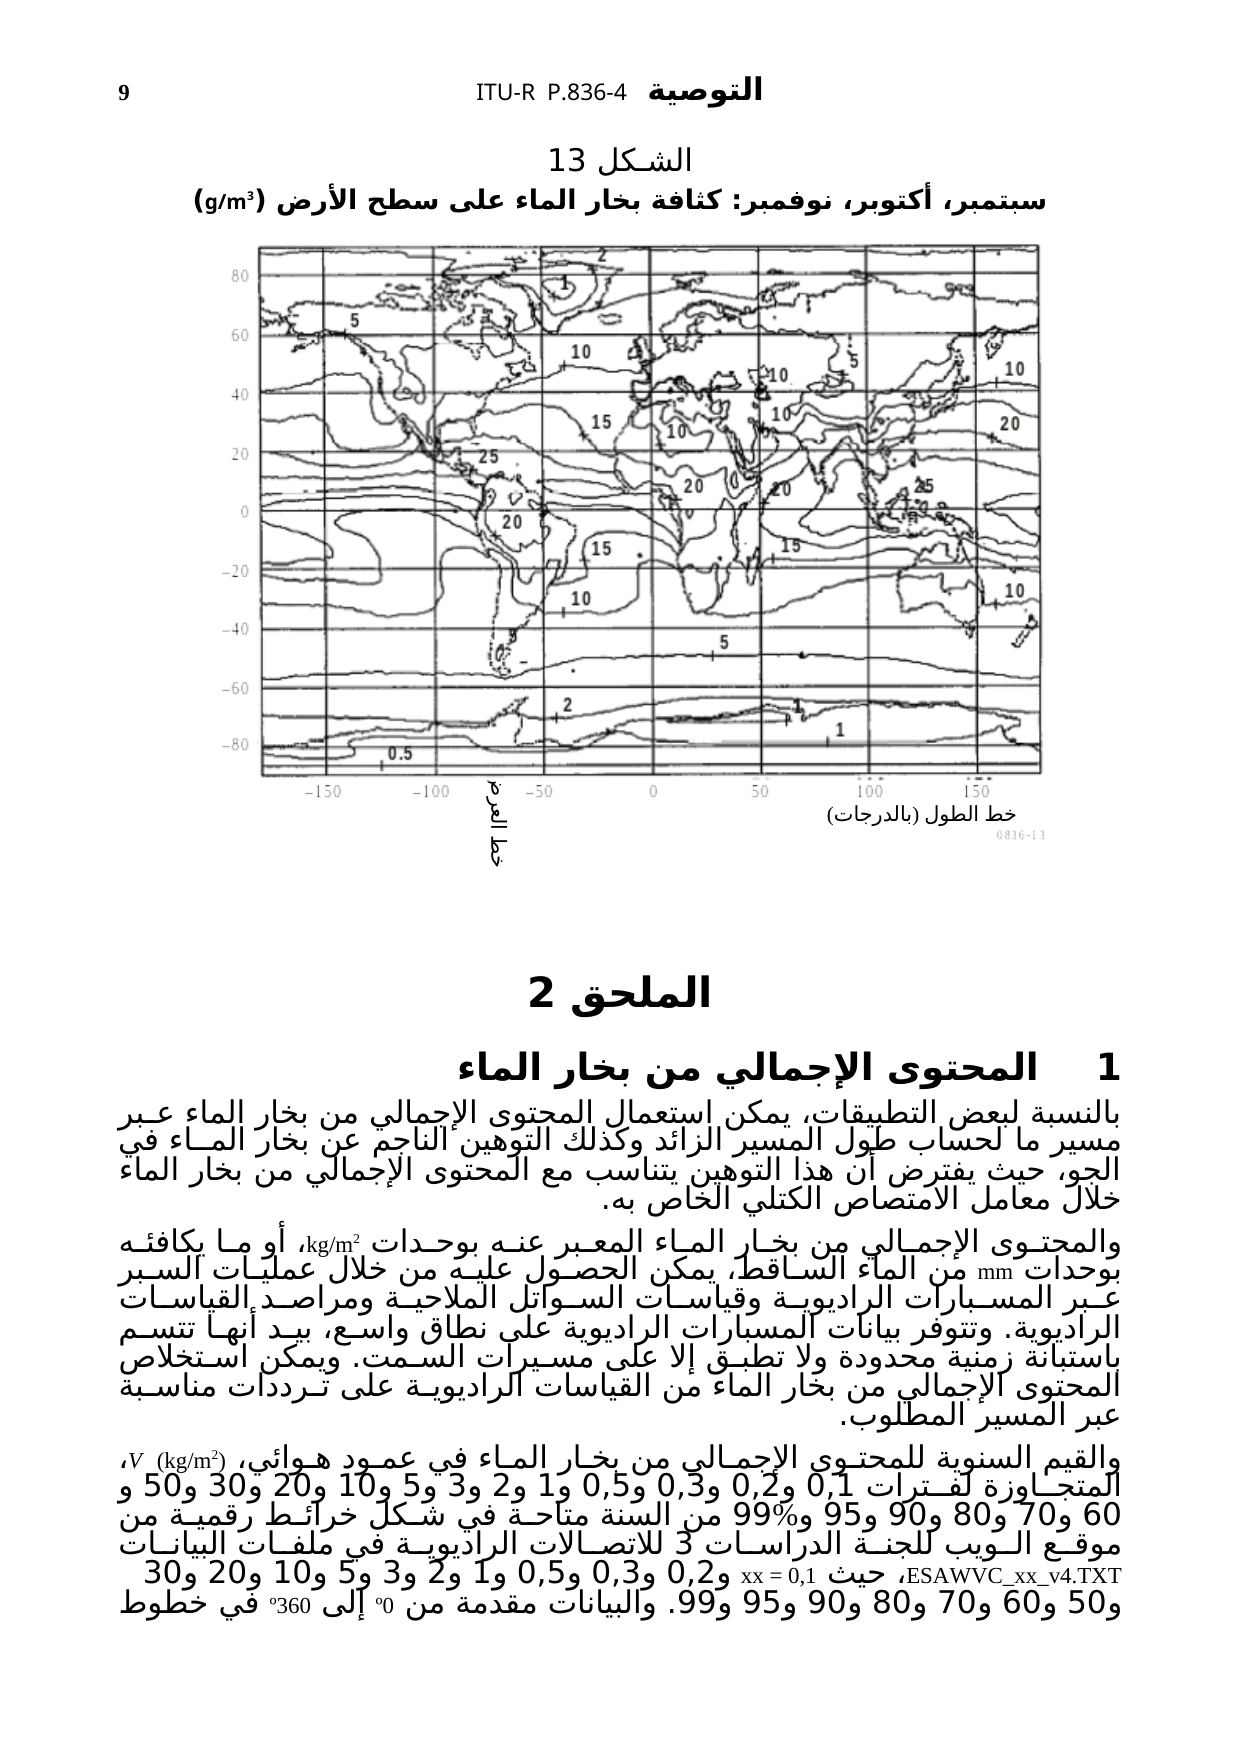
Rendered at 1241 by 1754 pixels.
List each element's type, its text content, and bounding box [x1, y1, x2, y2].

title الملحق 2 [118, 976, 643, 1015]
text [118, 1445, 1122, 1620]
text والمحتوى الإجمالي من بخار الماء المعبر عنه بوحدات kg/m2، أو ما يكافئه بوحدات mm من الماء الساقط، يمكن الحصول عليه من خلال عمليات السبر عبر المسبارات الراديوية وقياسات السواتل الملاحية ومراصد القياسات الراديوية. وتتوفر بيانات المسبارات الراديوية على نطاق واسع، بيد أنها تتسم باستبانة زمنية محدودة ولا تطبق إلا على مسيرات السمت. ويمكن استخلاص المحتوى الإجمالي من بخار الماء من القياسات الراديوية على ترددات مناسبة عبر المسير المطلوب. [118, 1229, 1122, 1433]
subtitle 1 المحتوى الإجمالي من بخار الماء [937, 1052, 1122, 1087]
title سبتمبر، أكتوبر، نوفمبر: كثافة بخار الماء على سطح الأرض (g/m3) [118, 189, 390, 214]
title سبتمبر، أكتوبر، نوفمبر: كثافة بخار الماء على سطح الأرض (g/m3) [891, 189, 1122, 214]
text بالنسبة لبعض التطبيقات، يمكن استعمال المحتوى الإجمالي من بخار الماء عبر مسير ما لحساب طول المسير الزائد وكذلك التوهين الناجم عن بخار الماء في الجو، حيث يفترض أن هذا التوهين يتناسب مع المحتوى الإجمالي من بخار الماء خلال معامل الامتصاص الكتلي الخاص به. [118, 1100, 1122, 1216]
text الشـكل 13 [118, 148, 1122, 177]
title الملحق 2 [598, 976, 1122, 1015]
title سبتمبر، أكتوبر، نوفمبر: كثافة بخار الماء على سطح الأرض (g/m3) [373, 189, 919, 214]
subtitle 1 المحتوى الإجمالي من بخار الماء [839, 1052, 1016, 1087]
subtitle 1 المحتوى الإجمالي من بخار الماء [118, 1052, 851, 1087]
